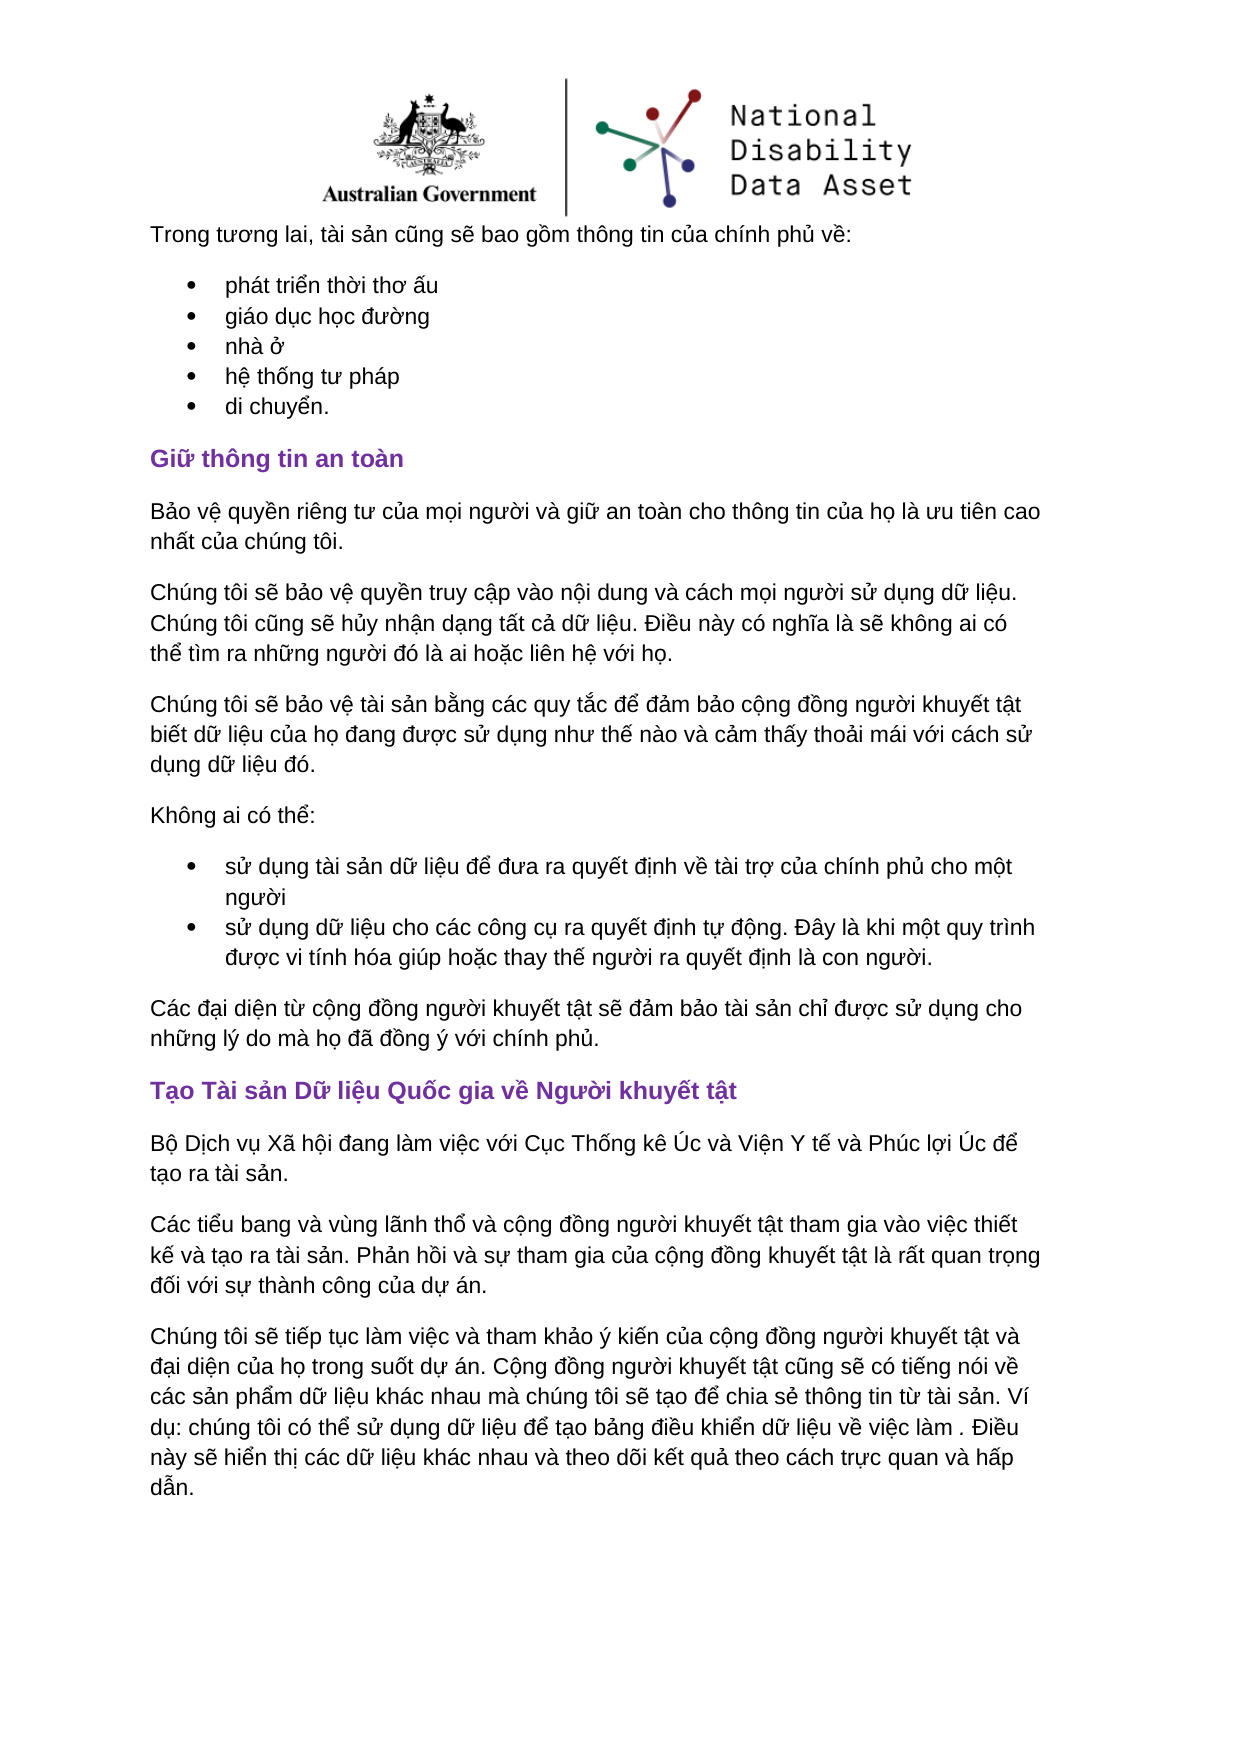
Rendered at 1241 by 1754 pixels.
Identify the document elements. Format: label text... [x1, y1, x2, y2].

picture [319, 73, 921, 222]
text Bộ Dịch vụ Xã hội đang làm việc với Cục Thống kê Úc và Viện Y tế và Phúc lợi Úc để tạo ra tài sản. [150, 1130, 1043, 1187]
text Trong tương lai, tài sản cũng sẽ bao gồm thông tin của chính phủ về: [150, 221, 1043, 248]
list phát triển thời thơ ấu [187, 272, 1043, 299]
list sử dụng tài sản dữ liệu để đưa ra quyết định về tài trợ của chính phủ cho một người [187, 853, 1043, 910]
text Chúng tôi sẽ bảo vệ tài sản bằng các quy tắc để đảm bảo cộng đồng người khuyết tật biết dữ liệu của họ đang được sử dụng như thế nào và cảm thấy thoải mái với cách sử dụng dữ liệu đó. [150, 691, 1043, 778]
subtitle Tạo Tài sản Dữ liệu Quốc gia về Người khuyết tật [150, 1076, 1090, 1105]
list di chuyển. [187, 393, 1043, 419]
list sử dụng dữ liệu cho các công cụ ra quyết định tự động. Đây là khi một quy trình được vi tính hóa giúp hoặc thay thế người ra quyết định là con người. [187, 914, 1043, 970]
list hệ thống tư pháp [187, 363, 1043, 389]
text Chúng tôi sẽ bảo vệ quyền truy cập vào nội dung và cách mọi người sử dụng dữ liệu. Chúng tôi cũng sẽ hủy nhận dạng tất cả dữ liệu. Điều này có nghĩa là sẽ không ai có thể tìm ra những người đó là ai hoặc liên hệ với họ. [150, 579, 1043, 666]
text Các tiểu bang và vùng lãnh thổ và cộng đồng người khuyết tật tham gia vào việc thiết kế và tạo ra tài sản. Phản hồi và sự tham gia của cộng đồng khuyết tật là rất quan trọng đối với sự thành công của dự án. [150, 1211, 1043, 1298]
list giáo dục học đường [187, 303, 1043, 329]
text Không ai có thể: [150, 802, 1043, 829]
subtitle Giữ thông tin an toàn [150, 444, 1090, 473]
text Bảo vệ quyền riêng tư của mọi người và giữ an toàn cho thông tin của họ là ưu tiên cao nhất của chúng tôi. [150, 498, 1043, 555]
list nhà ở [187, 333, 1043, 359]
text Chúng tôi sẽ tiếp tục làm việc và tham khảo ý kiến của cộng đồng người khuyết tật và đại diện của họ trong suốt dự án. Cộng đồng người khuyết tật cũng sẽ có tiếng nói về các sản phẩm dữ liệu khác nhau mà chúng tôi sẽ tạo để chia sẻ thông tin từ tài sản. Ví dụ: chúng tôi có thể sử dụng dữ liệu để tạo bảng điều khiển dữ liệu về việc làm . Điều này sẽ hiển thị các dữ liệu khác nhau và theo dõi kết quả theo cách trực quan và hấp dẫn. [150, 1323, 1043, 1500]
text Các đại diện từ cộng đồng người khuyết tật sẽ đảm bảo tài sản chỉ được sử dụng cho những lý do mà họ đã đồng ý với chính phủ. [150, 995, 1043, 1052]
